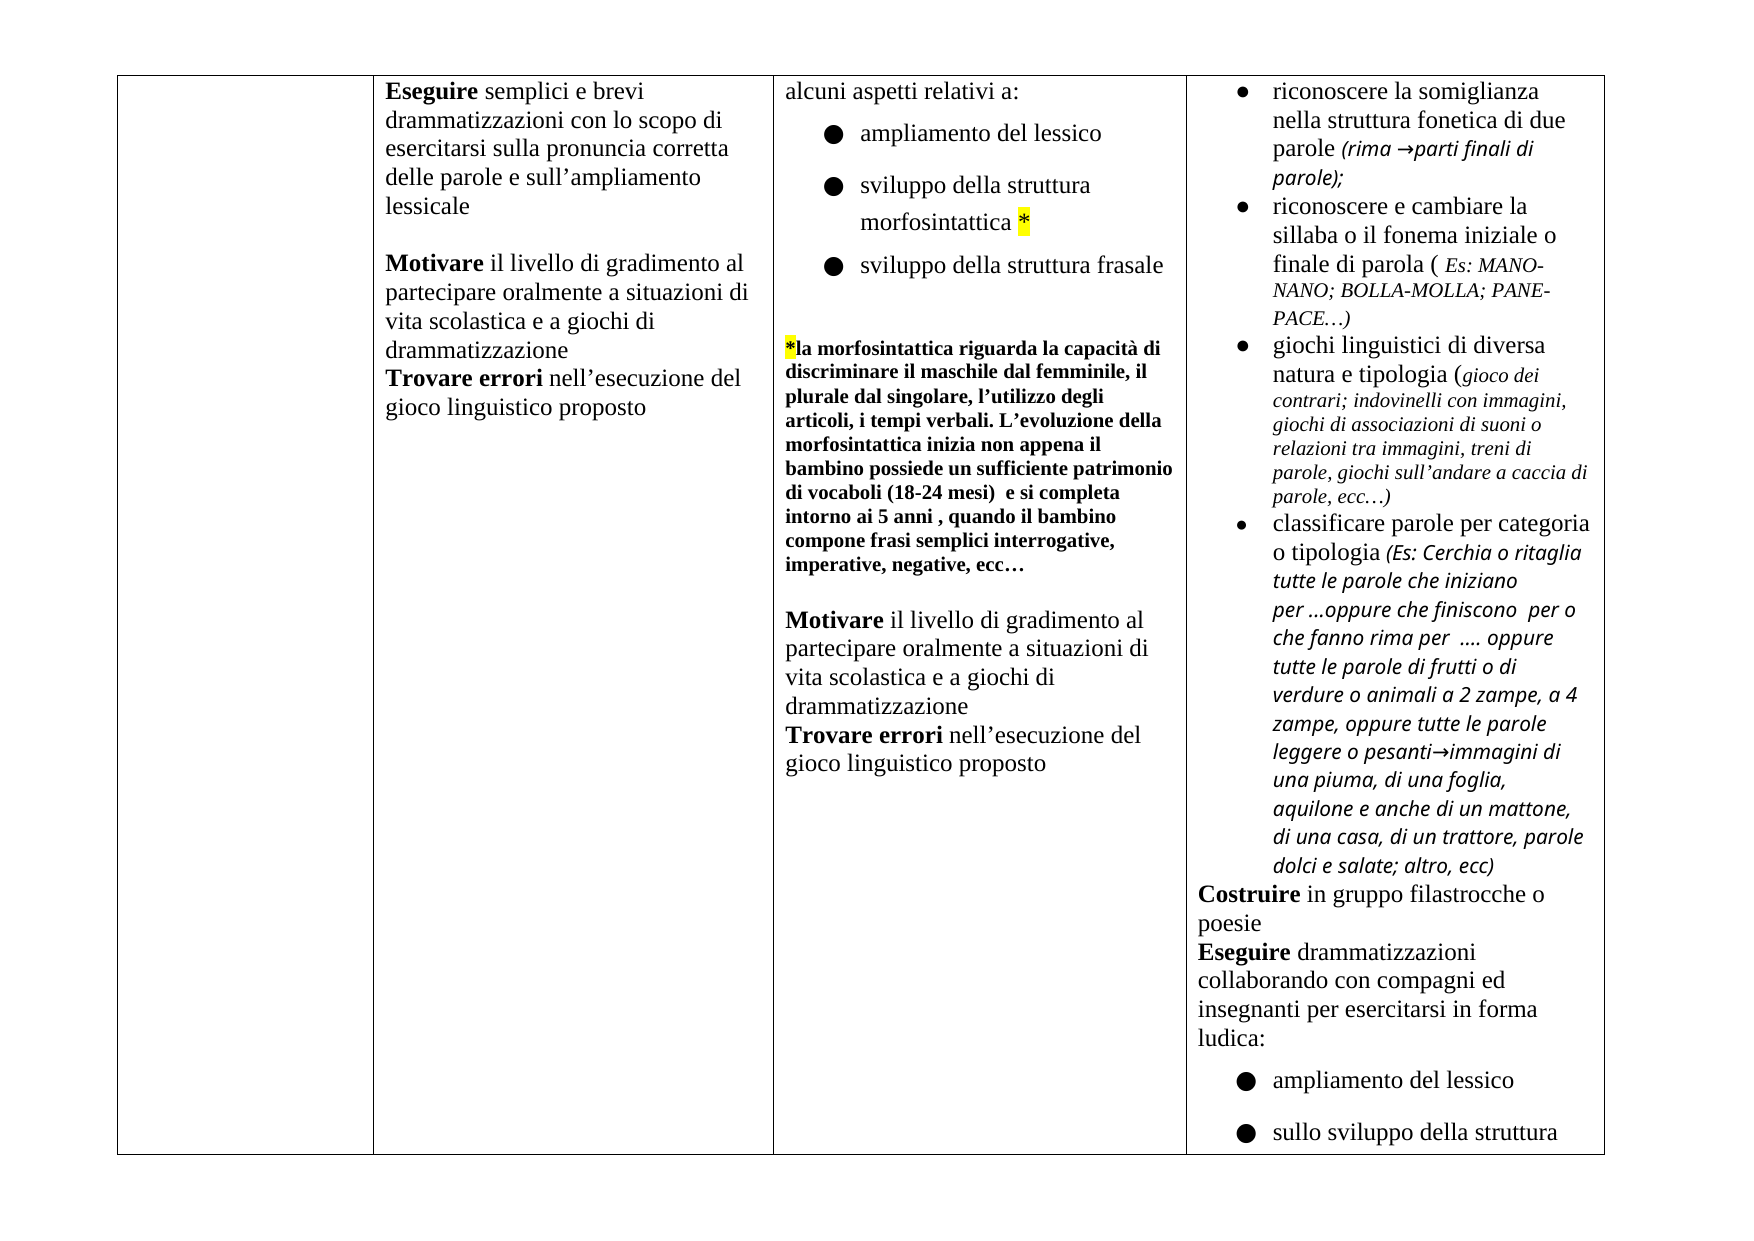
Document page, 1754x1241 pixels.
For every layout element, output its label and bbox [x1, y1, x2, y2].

table_cell [774, 76, 1186, 1154]
table_cell [118, 76, 373, 1154]
table_cell [1187, 76, 1604, 1154]
table_cell [374, 76, 773, 1154]
